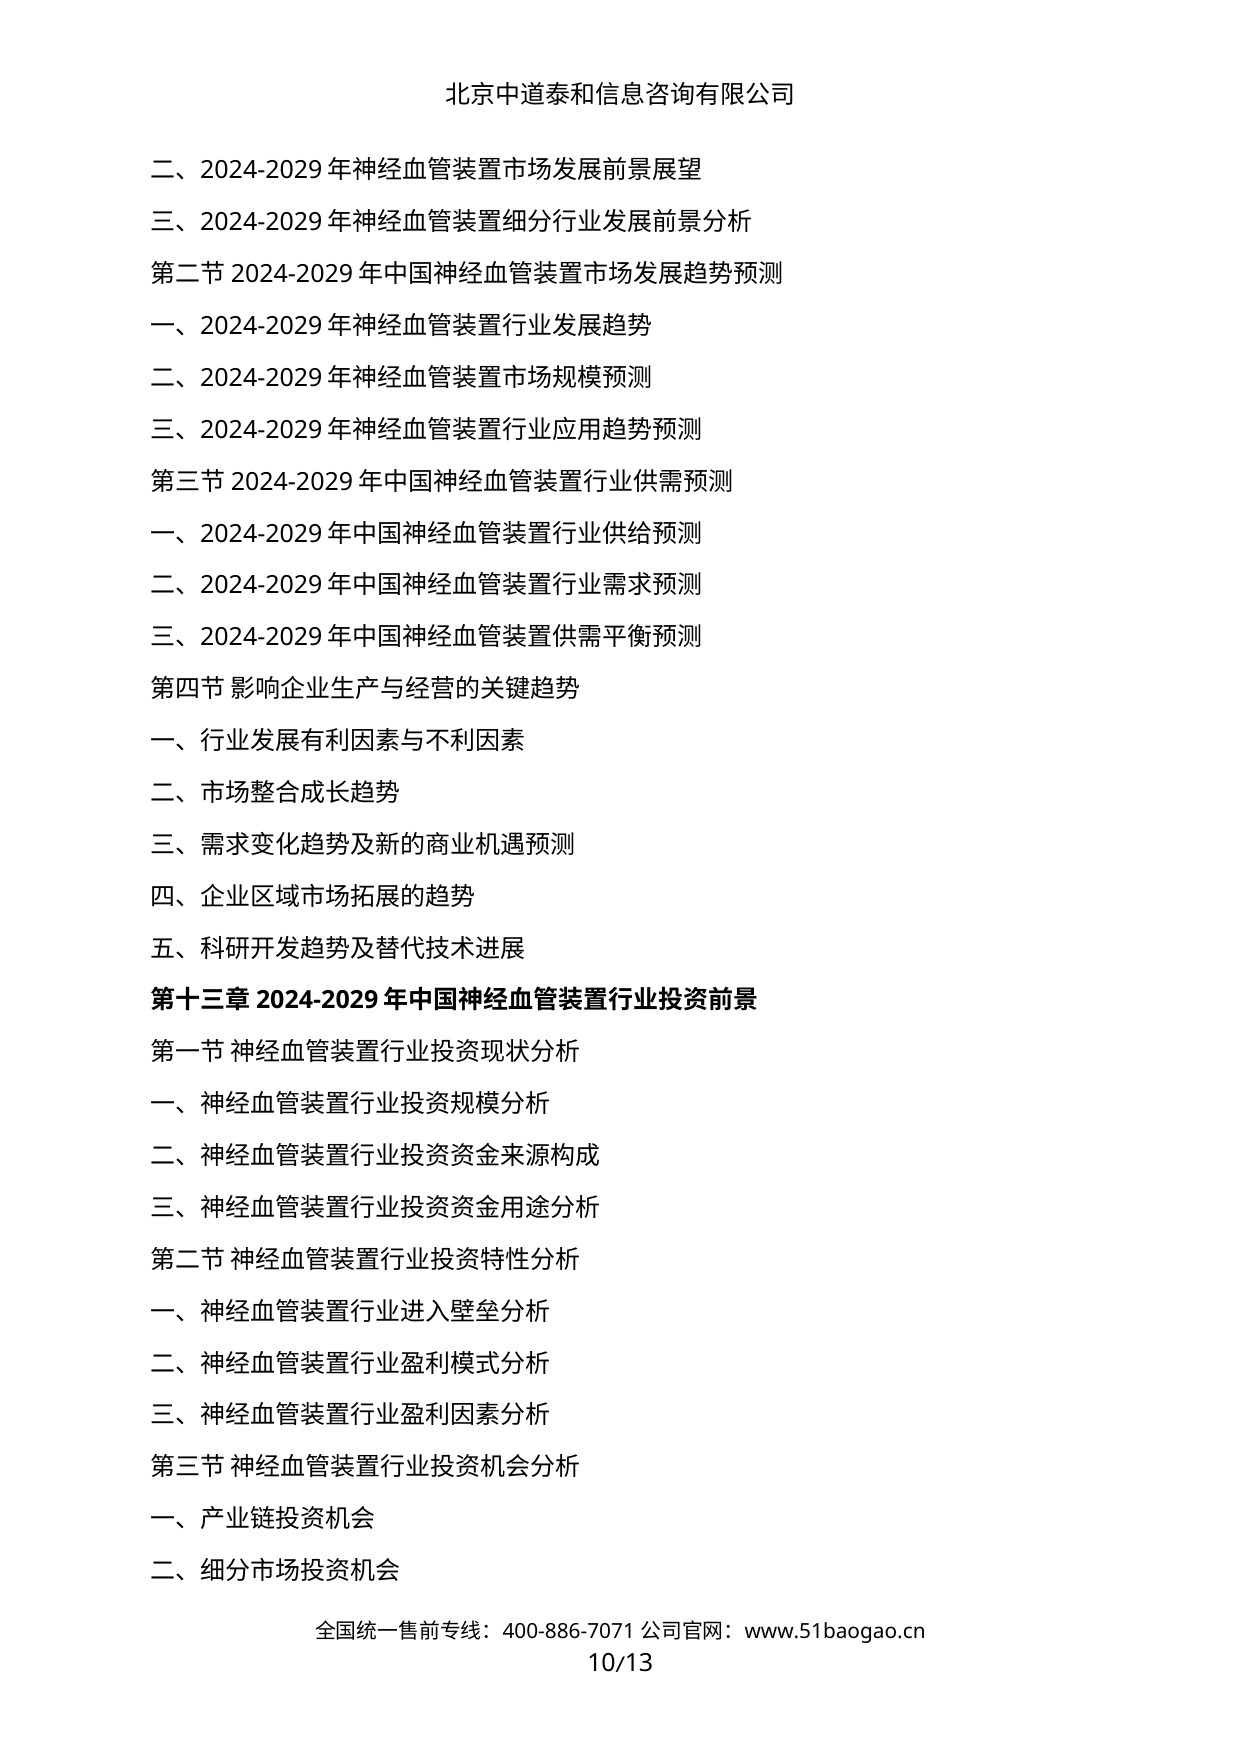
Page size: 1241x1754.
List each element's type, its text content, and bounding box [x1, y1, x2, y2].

text 三、2024-2029年神经血管装置行业应用趋势预测 [150, 409, 1090, 446]
text 二、神经血管装置行业投资资金来源构成 [150, 1136, 1090, 1172]
text 二、2024-2029年神经血管装置市场发展前景展望 [150, 150, 1090, 186]
text 四、企业区域市场拓展的趋势 [150, 876, 1090, 912]
text 三、需求变化趋势及新的商业机遇预测 [150, 824, 1090, 861]
text 二、市场整合成长趋势 [150, 772, 1090, 809]
text 二、2024-2029年中国神经血管装置行业需求预测 [150, 565, 1090, 601]
text 第四节 影响企业生产与经营的关键趋势 [150, 669, 1090, 705]
text 三、神经血管装置行业投资资金用途分析 [150, 1187, 1090, 1224]
text 三、2024-2029年中国神经血管装置供需平衡预测 [150, 617, 1090, 653]
text 一、产业链投资机会 [150, 1499, 1090, 1535]
text 一、2024-2029年中国神经血管装置行业供给预测 [150, 513, 1090, 549]
text 一、2024-2029年神经血管装置行业发展趋势 [150, 306, 1090, 342]
text 一、神经血管装置行业进入壁垒分析 [150, 1291, 1090, 1327]
text 第二节 神经血管装置行业投资特性分析 [150, 1239, 1090, 1276]
text 五、科研开发趋势及替代技术进展 [150, 928, 1090, 964]
text 三、2024-2029年神经血管装置细分行业发展前景分析 [150, 202, 1090, 238]
text 第三节 神经血管装置行业投资机会分析 [150, 1447, 1090, 1483]
text 二、神经血管装置行业盈利模式分析 [150, 1343, 1090, 1379]
text 一、神经血管装置行业投资规模分析 [150, 1084, 1090, 1120]
text 第二节 2024-2029年中国神经血管装置市场发展趋势预测 [150, 254, 1090, 290]
text 第十三章 2024-2029年中国神经血管装置行业投资前景 [150, 980, 1090, 1016]
text 二、细分市场投资机会 [150, 1551, 1090, 1587]
text 第一节 神经血管装置行业投资现状分析 [150, 1032, 1090, 1068]
text 三、神经血管装置行业盈利因素分析 [150, 1395, 1090, 1431]
text 二、2024-2029年神经血管装置市场规模预测 [150, 357, 1090, 394]
text 一、行业发展有利因素与不利因素 [150, 721, 1090, 757]
text 第三节 2024-2029年中国神经血管装置行业供需预测 [150, 461, 1090, 497]
